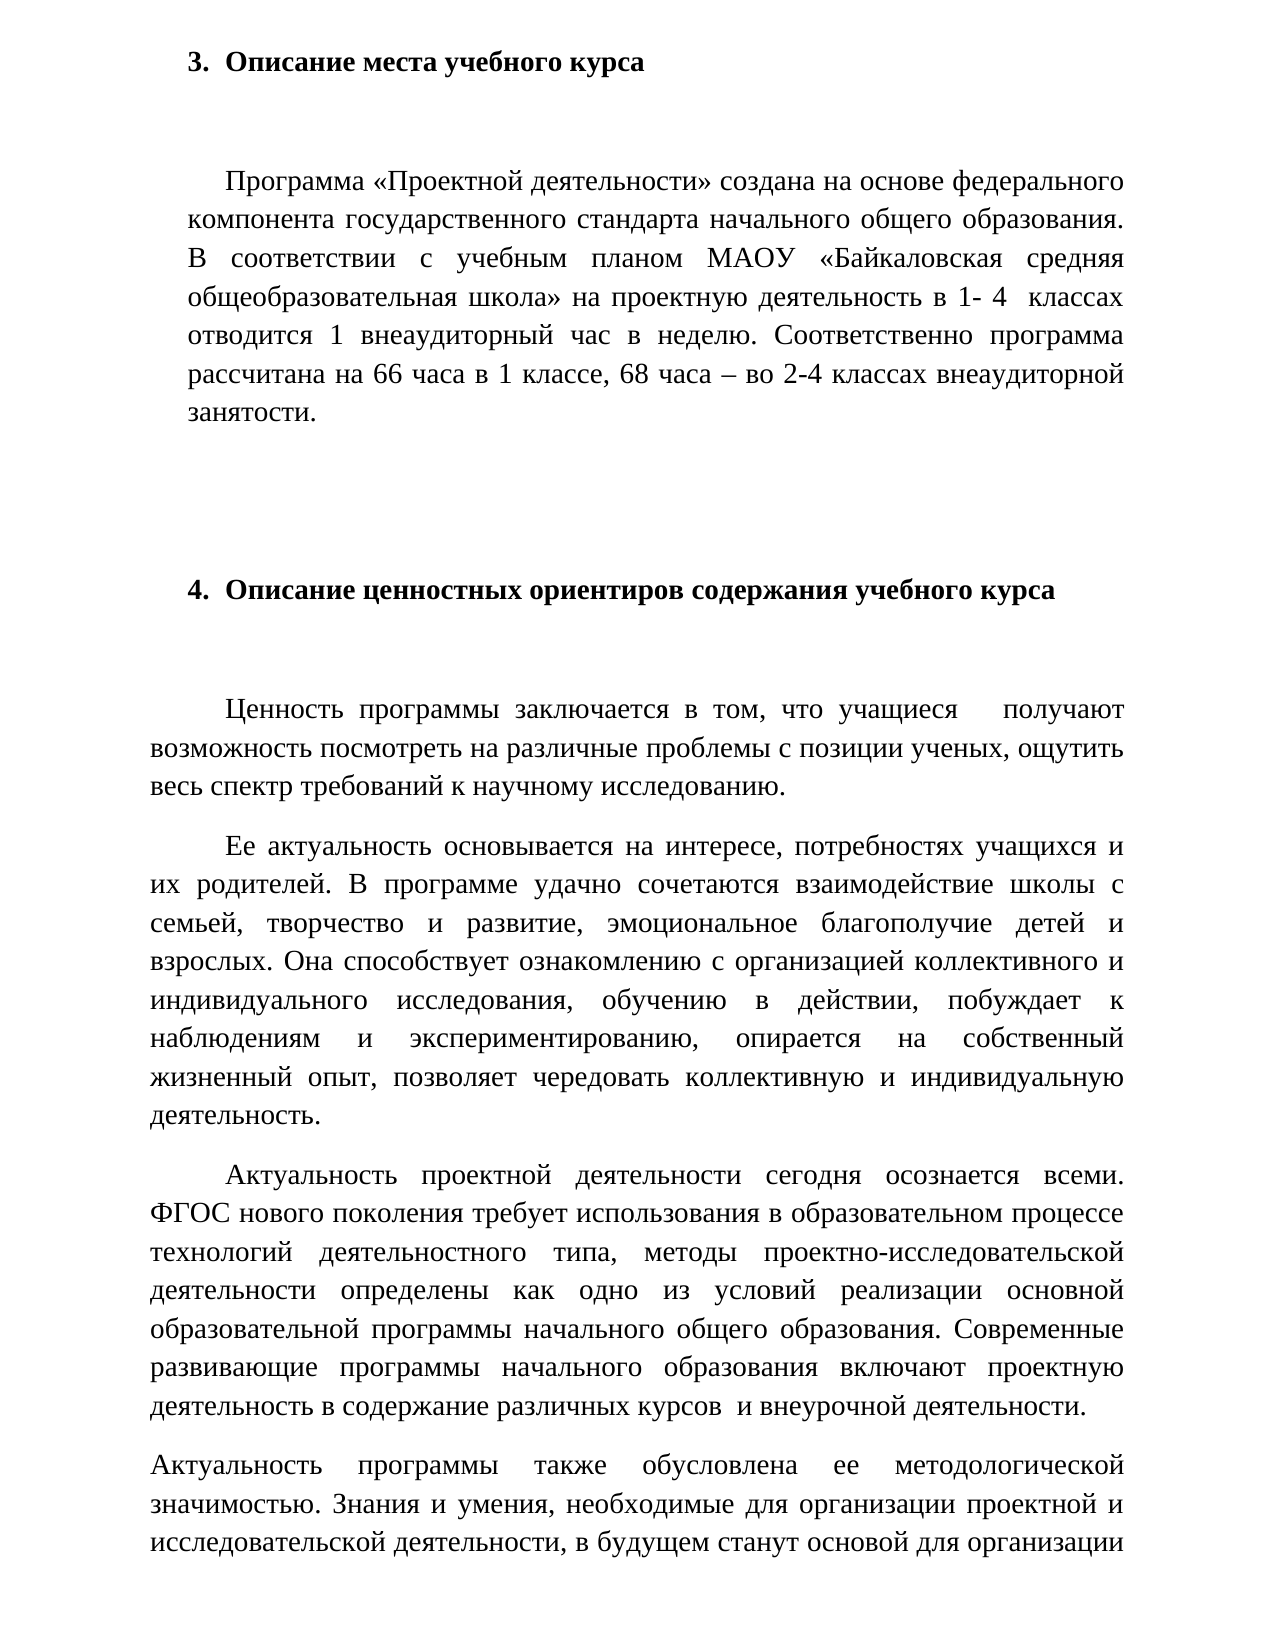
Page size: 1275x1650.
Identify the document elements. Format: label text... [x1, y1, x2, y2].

text Актуальность проектной деятельности сегодня осознается всеми. ФГОС нового поколения требует использования в образовательном процессе технологий деятельностного типа, методы проектно-исследовательской деятельности определены как одно из условий реализации основной образовательной программы начального общего образования. Современные развивающие программы начального образования включают проектную деятельность в содержание различных курсов и внеурочной деятельности. [150, 1157, 1125, 1422]
text Ее актуальность основывается на интересе, потребностях учащихся и их родителей. В программе удачно сочетаются взаимодействие школы с семьей, творчество и развитие, эмоциональное благополучие детей и взрослых. Она способствует ознакомлению с организацией коллективного и индивидуального исследования, обучению в действии, побуждает к наблюдениям и экспериментированию, опирается на собственный жизненный опыт, позволяет чередовать коллективную и индивидуальную деятельность. [150, 828, 1125, 1131]
text Программа «Проектной деятельности» создана на основе федерального компонента государственного стандарта начального общего образования. В соответствии с учебным планом МАОУ «Байкаловская средняя общеобразовательная школа» на проектную деятельность в 1- 4 классах отводится 1 внеаудиторный час в неделю. Соответственно программа рассчитана на 66 часа в 1 классе, 68 часа – во 2-4 классах внеаудиторной занятости. [187, 163, 1125, 428]
list Описание ценностных ориентиров содержания учебного курса [187, 572, 1125, 606]
text Ценность программы заключается в том, что учащиеся получают возможность посмотреть на различные проблемы с позиции ученых, ощутить весь спектр требований к научному исследованию. [150, 691, 1125, 802]
list Описание места учебного курса [187, 44, 1125, 78]
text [150, 1447, 1125, 1558]
